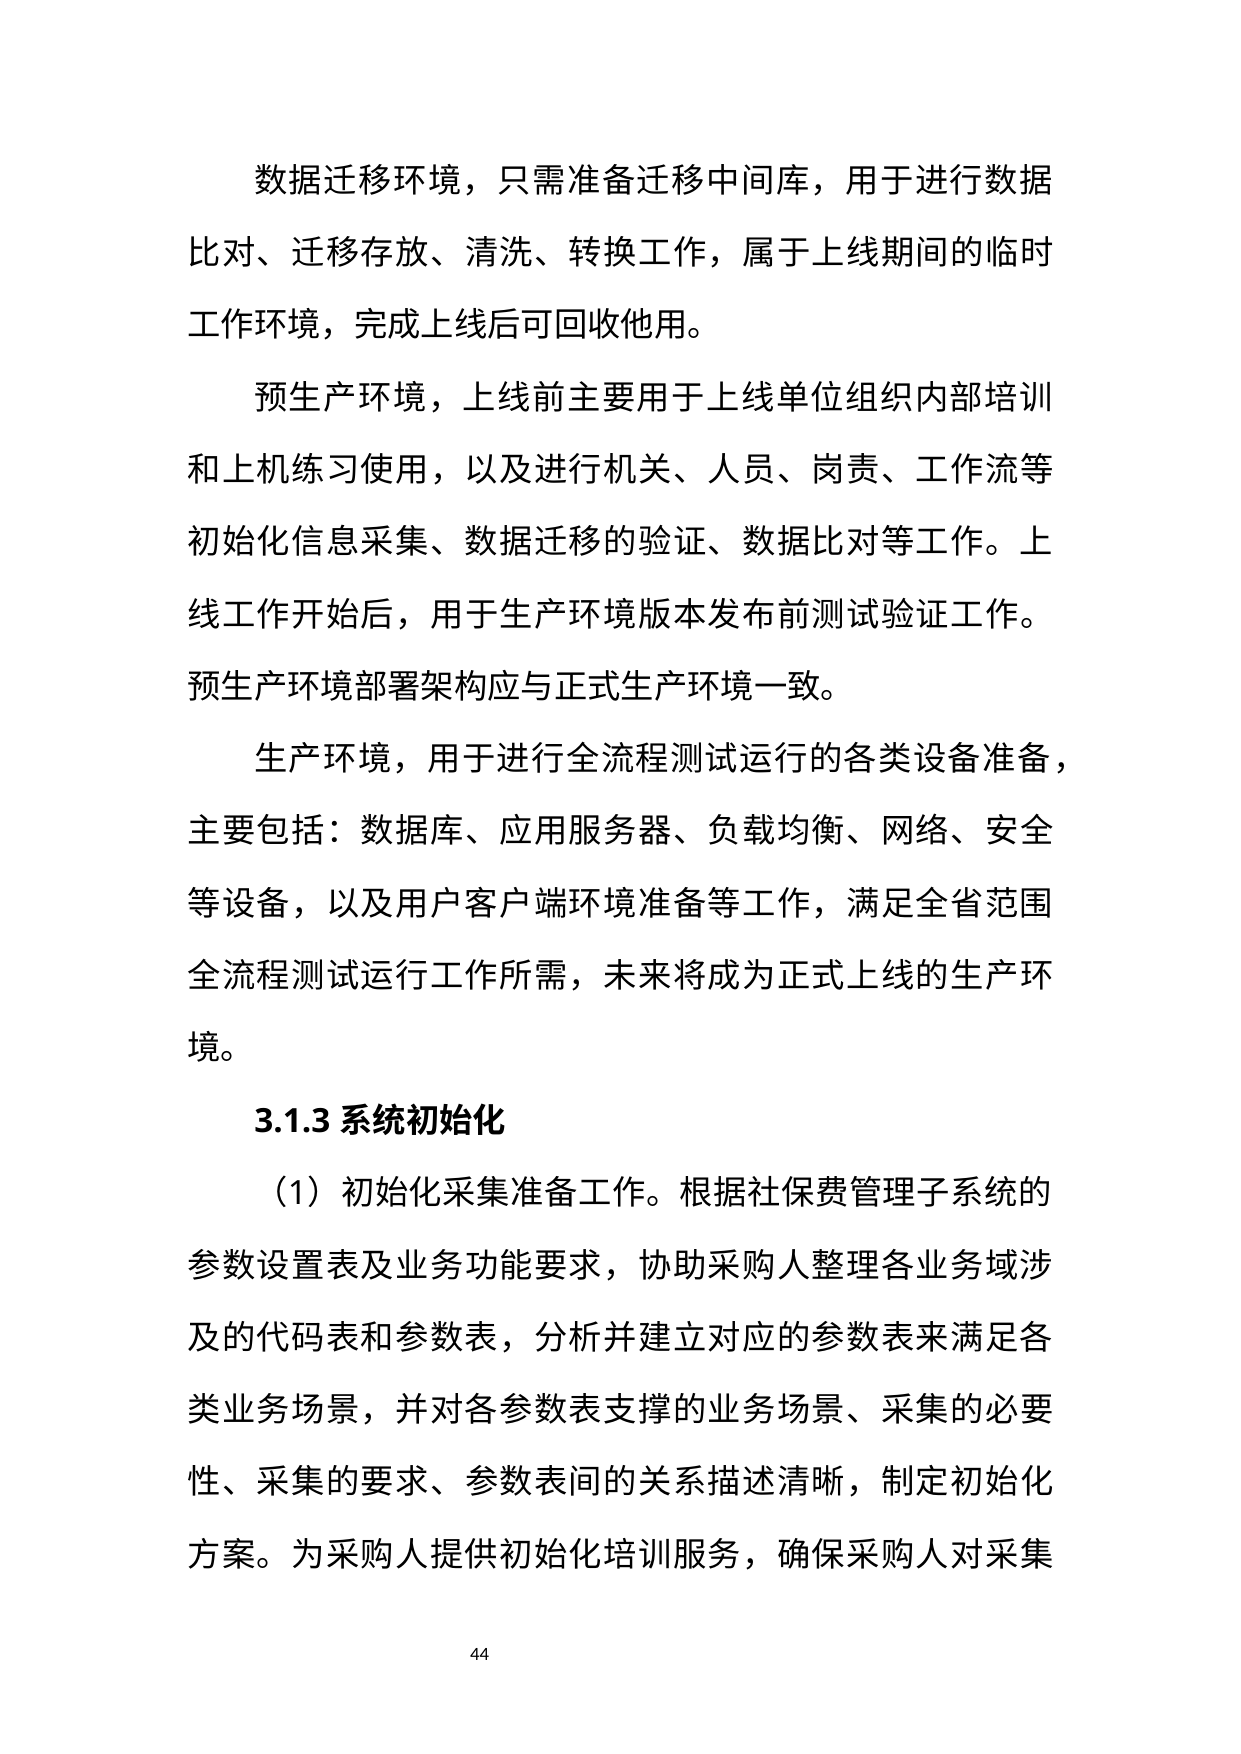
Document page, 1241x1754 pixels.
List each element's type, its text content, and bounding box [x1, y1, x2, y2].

text 生产环境，用于进行全流程测试运行的各类设备准备，主要包括：数据库、应用服务器、负载均衡、网络、安全等设备，以及用户客户端环境准备等工作，满足全省范围全流程测试运行工作所需，未来将成为正式上线的生产环境。 [187, 732, 1053, 1069]
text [187, 1166, 1053, 1576]
text 预生产环境，上线前主要用于上线单位组织内部培训和上机练习使用，以及进行机关、人员、岗责、工作流等初始化信息采集、数据迁移的验证、数据比对等工作。上线工作开始后，用于生产环境版本发布前测试验证工作。预生产环境部署架构应与正式生产环境一致。 [187, 370, 1053, 708]
text 3.1.3 系统初始化 [187, 1093, 1053, 1142]
text 数据迁移环境，只需准备迁移中间库，用于进行数据比对、迁移存放、清洗、转换工作，属于上线期间的临时工作环境，完成上线后可回收他用。 [187, 153, 1053, 346]
